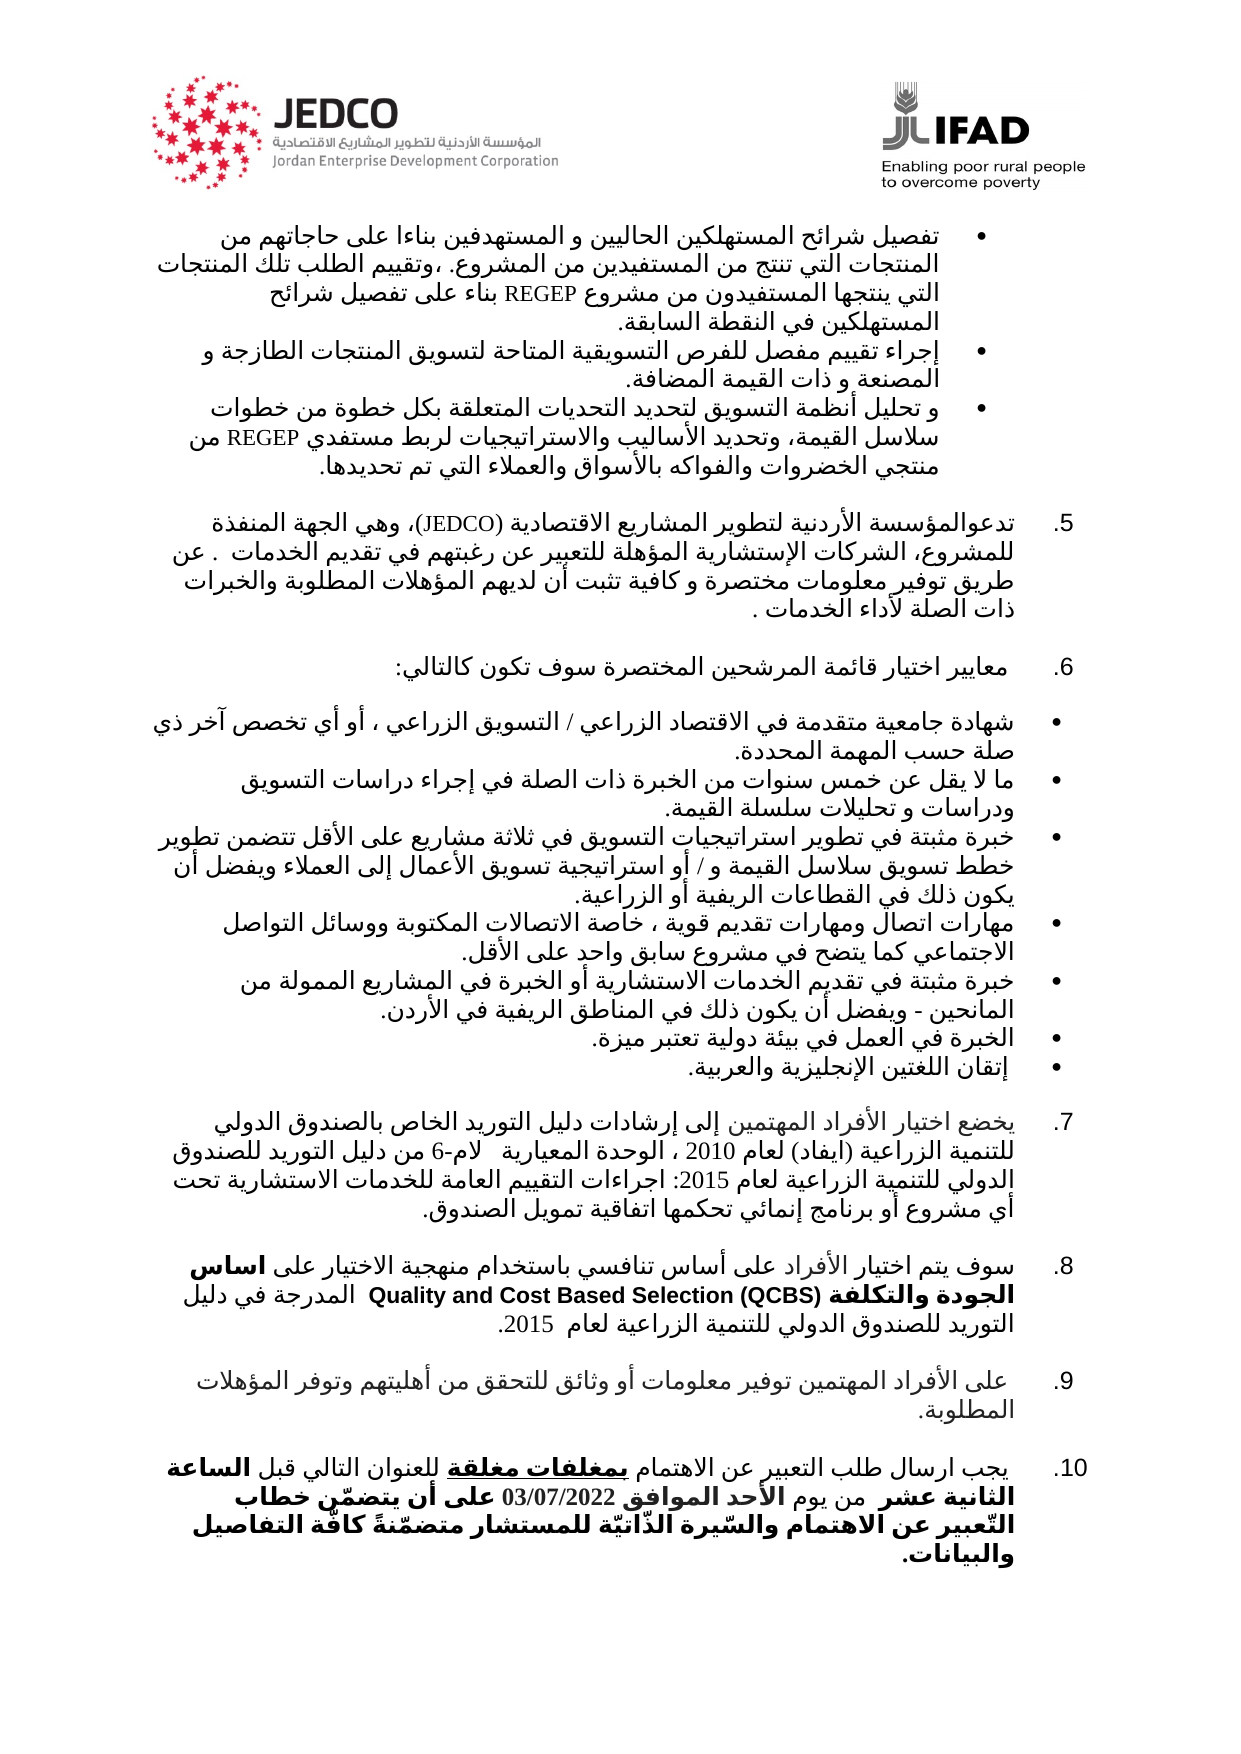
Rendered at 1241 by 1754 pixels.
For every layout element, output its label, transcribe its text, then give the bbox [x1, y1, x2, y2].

list إجراء تقييم مفصل للفرص التسويقية المتاحة لتسويق المنتجات الطازجة و المصنعة و ذات القيمة المضافة. [150, 336, 978, 393]
list و تحليل أنظمة التسويق لتحديد التحديات المتعلقة بكل خطوة من خطوات سلاسل القيمة، وتحديد الأساليب والاستراتيجيات لربط مستفدي REGEP من منتجي الخضروات والفواكه بالأسواق والعملاء التي تم تحديدها. [150, 393, 978, 479]
list ما لا يقل عن خمس سنوات من الخبرة ذات الصلة في إجراء دراسات التسويق ودراسات و تحليلات سلسلة القيمة. [150, 765, 1053, 822]
list مهارات اتصال ومهارات تقديم قوية ، خاصة الاتصالات المكتوبة ووسائل التواصل الاجتماعي كما يتضح في مشروع سابق واحد على الأقل. [150, 908, 1053, 966]
list شهادة جامعية متقدمة في الاقتصاد الزراعي / التسويق الزراعي ، أو أي تخصص آخر ذي صلة حسب المهمة المحددة. [150, 707, 1053, 765]
list على الأفراد المهتمين توفير معلومات أو وثائق للتحقق من أهليتهم وتوفر المؤهلات المطلوبة. [150, 1366, 1053, 1424]
list يجب ارسال طلب التعبير عن الاهتمام بمغلفات مغلقة للعنوان التالي قبل الساعة الثانية عشر من يوم الأحد الموافق 03/07/2022 على أن يتضمّن خطاب التّعبير عن الاهتمام والسّيرة الذّاتيّة للمستشار متضمّنةً كافّة التفاصيل والبيانات. [150, 1453, 1053, 1568]
list خبرة مثبتة في تقديم الخدمات الاستشارية أو الخبرة في المشاريع الممولة من المانحين - ويفضل أن يكون ذلك في المناطق الريفية في الأردن. [150, 966, 1053, 1023]
list الخبرة في العمل في بيئة دولية تعتبر ميزة. [150, 1023, 1053, 1052]
list خبرة مثبتة في تطوير استراتيجيات التسويق في ثلاثة مشاريع على الأقل تتضمن تطوير خطط تسويق سلاسل القيمة و / أو استراتيجية تسويق الأعمال إلى العملاء ويفضل أن يكون ذلك في القطاعات الريفية أو الزراعية. [150, 822, 1053, 908]
list سوف يتم اختيار الأفراد على أساس تنافسي باستخدام منهجية الاختيار على اساس الجودة والتكلفة Quality and Cost Based Selection (QCBS) المدرجة في دليل التوريد للصندوق الدولي للتنمية الزراعية لعام 2015. [150, 1251, 1053, 1338]
list يخضع اختيار الأفراد المهتمين إلى إرشادات دليل التوريد الخاص بالصندوق الدولي للتنمية الزراعية (ايفاد) لعام 2010 ، الوحدة المعيارية لام-6 من دليل التوريد للصندوق الدولي للتنمية الزراعية لعام 2015: اجراءات التقييم العامة للخدمات الاستشارية تحت أي مشروع أو برنامج إنمائي تحكمها اتفاقية تمويل الصندوق. [150, 1107, 1053, 1222]
picture [880, 80, 1087, 192]
picture [150, 75, 560, 192]
list إتقان اللغتين الإنجليزية والعربية. [150, 1052, 1053, 1081]
list تدعوالمؤسسة الأردنية لتطوير المشاريع الاقتصادية (JEDCO)، وهي الجهة المنفذة للمشروع، الشركات الإستشارية المؤهلة للتعبير عن رغبتهم في تقديم الخدمات . عن طريق توفير معلومات مختصرة و كافية تثبت أن لديهم المؤهلات المطلوبة والخبرات ذات الصلة لأداء الخدمات . [150, 508, 1053, 623]
list معايير اختيار قائمة المرشحين المختصرة سوف تكون كالتالي: [150, 652, 1053, 681]
list تفصيل شرائح المستهلكين الحاليين و المستهدفين بناءا على حاجاتهم من المنتجات التي تنتج من المستفيدين من المشروع. ،وتقييم الطلب تلك المنتجات التي ينتجها المستفيدون من مشروع REGEP بناء على تفصيل شرائح المستهلكين في النقطة السابقة. [150, 221, 978, 336]
